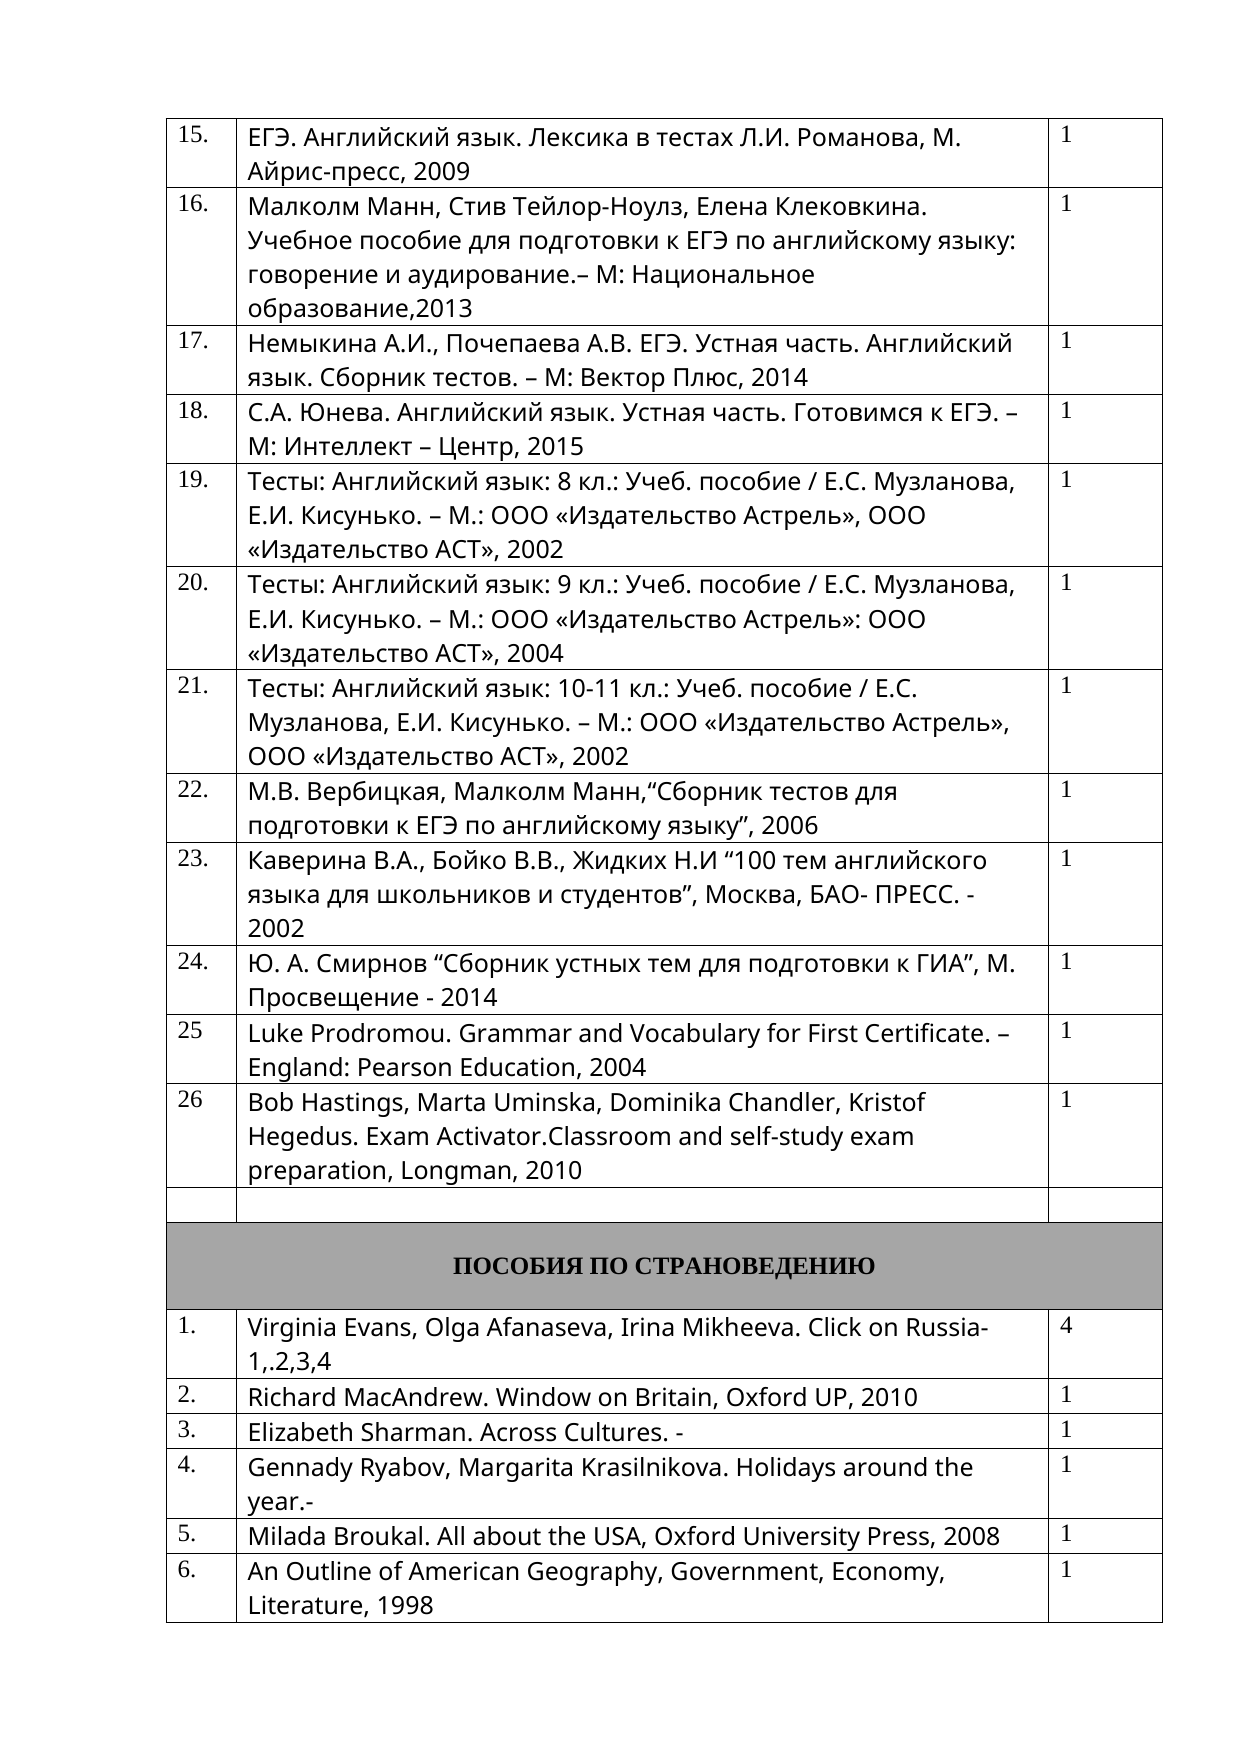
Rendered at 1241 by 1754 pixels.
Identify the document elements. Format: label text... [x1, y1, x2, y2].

table_cell Тесты: Английский язык: 9 кл.: Учеб. пособие / Е.С. Музланова, Е.И. Кисунько. – М.: ООО «Издательство Астрель»: ООО «Издательство АСТ», 2004 [237, 567, 1048, 669]
table_cell 1 [1049, 464, 1162, 566]
table_cell 3. [167, 1414, 236, 1448]
table_cell 1 [1049, 1379, 1162, 1413]
table_cell Milada Broukal. All about the USA, Oxford University Press, 2008 [237, 1519, 1048, 1553]
table_cell М.В. Вербицкая, Малколм Манн,“Сборник тестов для подготовки к ЕГЭ по английскому языку”, 2006 [237, 774, 1048, 842]
table_cell Luke Prodromou. Grammar and Vocabulary for First Certificate. –England: Pearson Education, 2004 [237, 1015, 1048, 1083]
table_cell 25 [167, 1015, 236, 1083]
table_cell 4. [167, 1449, 236, 1517]
table_cell Virginia Evans, Olga Afanaseva, Irina Mikheeva. Click on Russia-1,.2,3,4 [237, 1310, 1048, 1378]
table_cell 18. [167, 395, 236, 463]
table_cell 1 [1049, 670, 1162, 773]
table_cell Richard MacAndrew. Window on Britain, Oxford UP, 2010 [237, 1379, 1048, 1413]
table_cell 1 [1049, 188, 1162, 324]
table_cell ПОСОБИЯ ПО СТРАНОВЕДЕНИЮ [167, 1223, 1162, 1309]
table_cell 1. [167, 1310, 236, 1378]
table_cell [1049, 1188, 1162, 1222]
table_cell 1 [1049, 1414, 1162, 1448]
table_cell [237, 1188, 1048, 1222]
table_cell 1 [1049, 1015, 1162, 1083]
table_cell 23. [167, 843, 236, 945]
table_cell 21. [167, 670, 236, 773]
table_cell Ю. А. Смирнов “Сборник устных тем для подготовки к ГИА”, М. Просвещение - 2014 [237, 946, 1048, 1014]
table_cell Немыкина А.И., Почепаева А.В. ЕГЭ. Устная часть. Английский язык. Сборник тестов. – М: Вектор Плюс, 2014 [237, 326, 1048, 394]
table_cell Тесты: Английский язык: 8 кл.: Учеб. пособие / Е.С. Музланова, Е.И. Кисунько. – М.: ООО «Издательство Астрель», ООО «Издательство АСТ», 2002 [237, 464, 1048, 566]
table_cell 2. [167, 1379, 236, 1413]
table_cell Gennady Ryabov, Margarita Krasilnikova. Holidays around the year.- [237, 1449, 1048, 1517]
table_cell Bob Hastings, Marta Uminska, Dominika Chandler, Kristof Hegedus. Exam Activator.Classroom and self-study exam preparation, Longman, 2010 [237, 1084, 1048, 1187]
table_cell С.А. Юнева. Английский язык. Устная часть. Готовимся к ЕГЭ. – М: Интеллект – Центр, 2015 [237, 395, 1048, 463]
table_cell Elizabeth Sharman. Across Cultures. - [237, 1414, 1048, 1448]
table_cell Тесты: Английский язык: 10-11 кл.: Учеб. пособие / Е.С. Музланова, Е.И. Кисунько. – М.: ООО «Издательство Астрель», ООО «Издательство АСТ», 2002 [237, 670, 1048, 773]
table_cell Малколм Манн, Стив Тейлор-Ноулз, Елена Клековкина. Учебное пособие для подготовки к ЕГЭ по английскому языку: говорение и аудирование.– М: Национальное образование,2013 [237, 188, 1048, 324]
table_cell 1 [1049, 395, 1162, 463]
table_cell 1 [1049, 946, 1162, 1014]
table_cell ЕГЭ. Английский язык. Лексика в тестах Л.И. Романова, М. Айрис-пресс, 2009 [237, 119, 1048, 187]
table_cell 5. [167, 1519, 236, 1553]
table_cell 17. [167, 326, 236, 394]
table_cell 1 [1049, 1084, 1162, 1187]
table_cell 26 [167, 1084, 236, 1187]
table_cell 15. [167, 119, 236, 187]
table_cell 16. [167, 188, 236, 324]
table_cell 1 [1049, 119, 1162, 187]
table_cell 1 [1049, 326, 1162, 394]
table_cell 6. [167, 1554, 236, 1622]
table_cell 1 [1049, 774, 1162, 842]
table_cell 1 [1049, 1554, 1162, 1622]
table_cell [167, 1188, 236, 1222]
table_cell 1 [1049, 843, 1162, 945]
table_cell 1 [1049, 1519, 1162, 1553]
table_cell 22. [167, 774, 236, 842]
table_cell 1 [1049, 567, 1162, 669]
table_cell 4 [1049, 1310, 1162, 1378]
table_cell 24. [167, 946, 236, 1014]
table_cell An Outline of American Geography, Government, Economy, Literature, 1998 [237, 1554, 1048, 1622]
table_cell 19. [167, 464, 236, 566]
table_cell 20. [167, 567, 236, 669]
table_cell Каверина В.А., Бойко В.В., Жидких Н.И “100 тем английского языка для школьников и студентов”, Москва, БАО- ПРЕСС. - 2002 [237, 843, 1048, 945]
table_cell 1 [1049, 1449, 1162, 1517]
